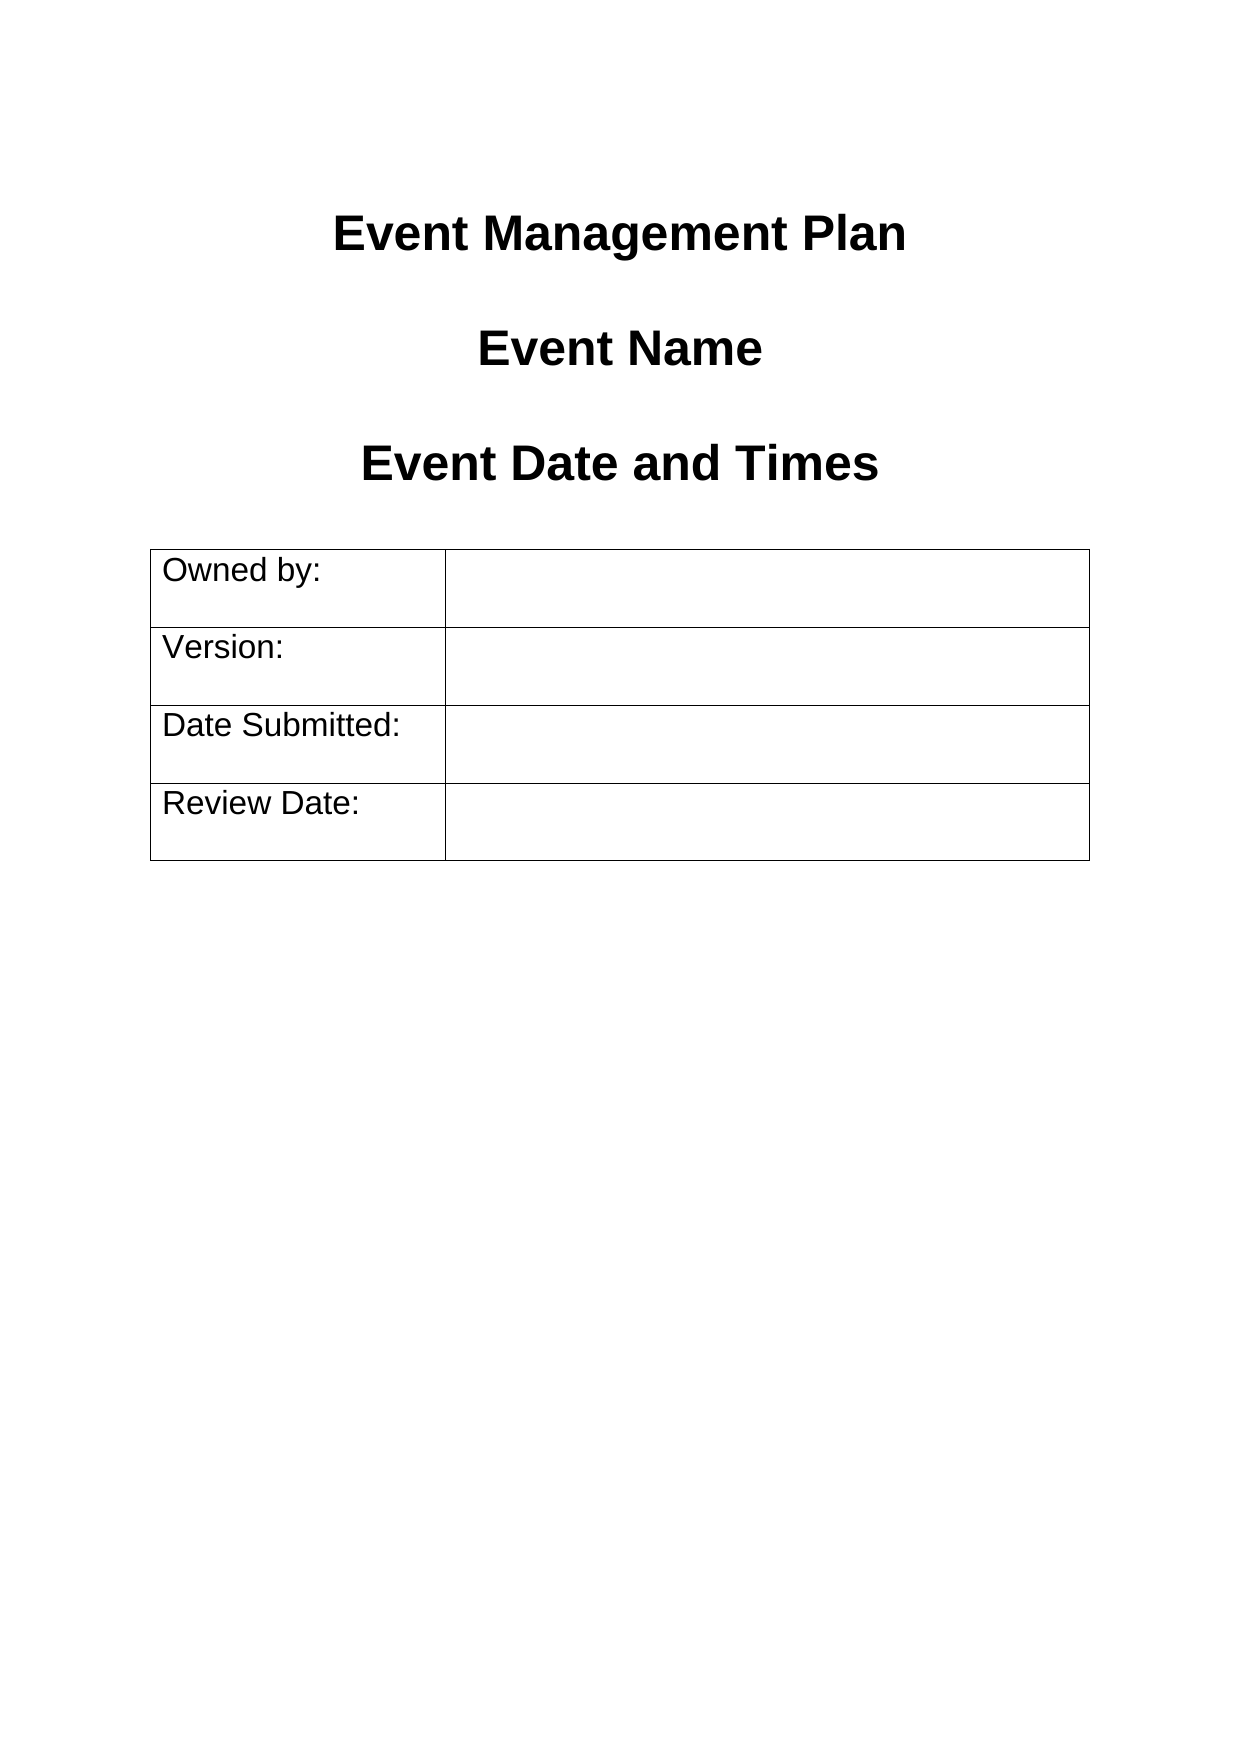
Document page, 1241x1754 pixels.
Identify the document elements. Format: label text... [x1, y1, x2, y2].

text Event Date and Times [150, 434, 1090, 491]
table_cell [446, 784, 1089, 860]
table_header [446, 550, 1089, 627]
table_cell Version: [151, 628, 445, 704]
table_header Owned by: [151, 550, 445, 627]
table_cell [446, 628, 1089, 704]
table_cell [446, 706, 1089, 782]
text Event Management Plan [150, 204, 1090, 261]
table_cell Review Date: [151, 784, 445, 860]
text Event Name [150, 319, 1090, 376]
table_cell Date Submitted: [151, 706, 445, 782]
